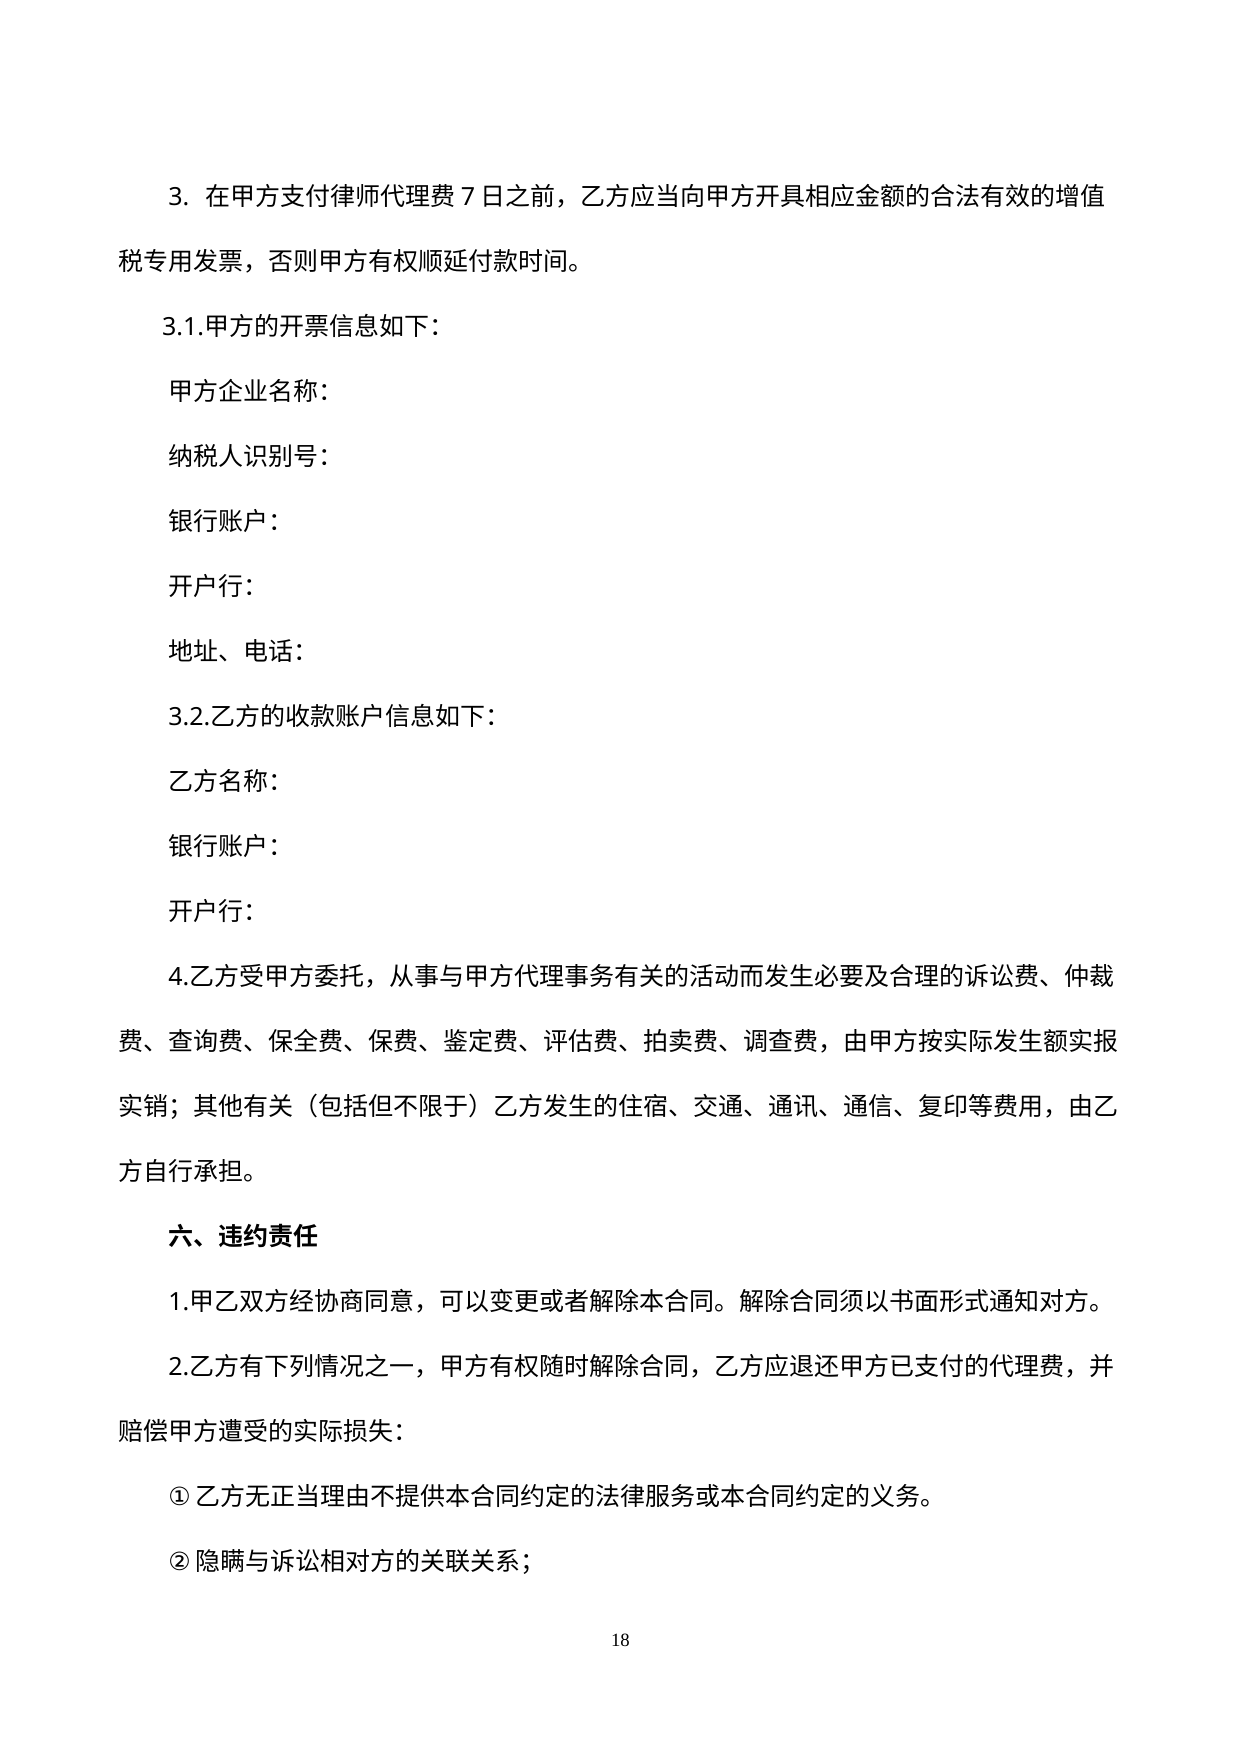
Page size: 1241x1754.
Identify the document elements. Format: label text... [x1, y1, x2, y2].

text 六、违约责任 [118, 1202, 1122, 1267]
text ②隐瞒与诉讼相对方的关联关系； [118, 1527, 1122, 1592]
text 银行账户： [118, 812, 1122, 877]
text 纳税人识别号： [118, 422, 1122, 487]
text 3.1.甲方的开票信息如下： [162, 292, 1122, 357]
text 地址、电话： [118, 617, 1122, 682]
text 甲方企业名称： [118, 357, 1122, 422]
text 3.2.乙方的收款账户信息如下： [118, 682, 1122, 747]
text 4.乙方受甲方委托，从事与甲方代理事务有关的活动而发生必要及合理的诉讼费、仲裁费、查询费、保全费、保费、鉴定费、评估费、拍卖费、调查费，由甲方按实际发生额实报实销；其他有关（包括但不限于）乙方发生的住宿、交通、通讯、通信、复印等费用，由乙方自行承担。 [118, 942, 1122, 1202]
list 在甲方支付律师代理费7日之前，乙方应当向甲方开具相应金额的合法有效的增值税专用发票，否则甲方有权顺延付款时间。 [118, 162, 1122, 292]
text 乙方名称： [118, 747, 1122, 812]
text ①乙方无正当理由不提供本合同约定的法律服务或本合同约定的义务。 [118, 1462, 1122, 1527]
text 开户行： [118, 877, 1122, 942]
text 1.甲乙双方经协商同意，可以变更或者解除本合同。解除合同须以书面形式通知对方。 [118, 1267, 1122, 1332]
text 开户行： [118, 552, 1122, 617]
text 2.乙方有下列情况之一，甲方有权随时解除合同，乙方应退还甲方已支付的代理费，并赔偿甲方遭受的实际损失： [118, 1332, 1122, 1462]
text 银行账户： [118, 487, 1122, 552]
